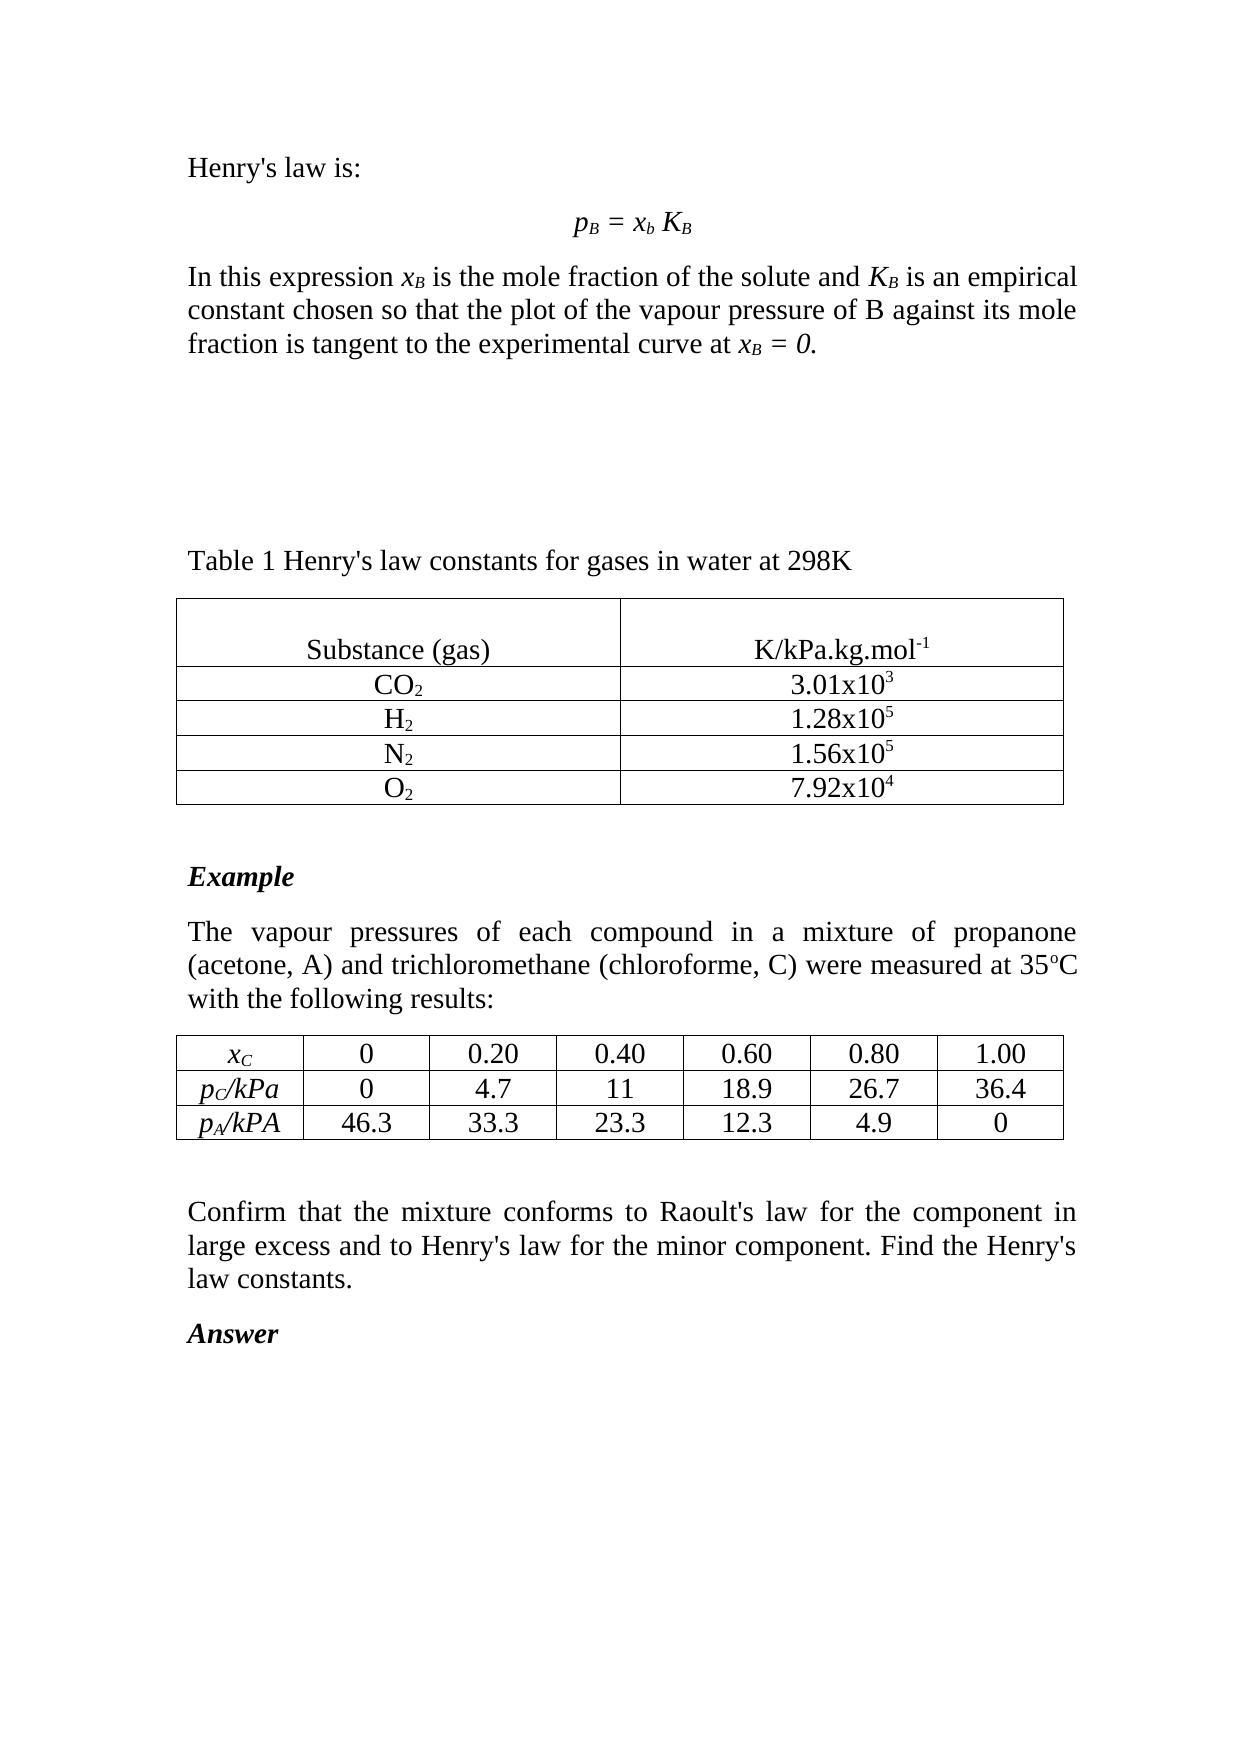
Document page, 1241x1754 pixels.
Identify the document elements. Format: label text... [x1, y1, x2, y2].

table_cell 11 [557, 1071, 683, 1104]
table_cell 23.3 [557, 1106, 683, 1139]
table_cell 1.28x105 [621, 701, 1063, 735]
table_header xC [177, 1036, 303, 1070]
table_cell O2 [177, 771, 620, 804]
text pB = xb KB [187, 204, 1078, 238]
table_cell 4.7 [430, 1071, 556, 1104]
table_cell 36.4 [938, 1071, 1063, 1104]
table_cell H2 [177, 701, 620, 735]
table_cell 0 [304, 1071, 429, 1104]
text Confirm that the mixture conforms to Raoult's law for the component in large excess and to Henry's law for the minor component. Find the Henry's law constants. [187, 1194, 1078, 1295]
table_header Substance (gas) [177, 599, 620, 666]
table_header 1.00 [938, 1036, 1063, 1070]
table_header 0.40 [557, 1036, 683, 1070]
text In this expression xB is the mole fraction of the solute and KB is an empirical constant chosen so that the plot of the vapour pressure of B against its mole fraction is tangent to the experimental curve at xB = 0. [187, 259, 1078, 359]
table_cell 46.3 [304, 1106, 429, 1139]
table_cell 1.56x105 [621, 736, 1063, 769]
table_cell N2 [177, 736, 620, 769]
table_cell pC/kPa [177, 1071, 303, 1104]
table_header K/kPa.kg.mol-1 [621, 599, 1063, 666]
table_cell 26.7 [811, 1071, 937, 1104]
text Henry's law is: [187, 150, 1078, 183]
table_cell 12.3 [684, 1106, 810, 1139]
table_cell 18.9 [684, 1071, 810, 1104]
table_cell 4.9 [811, 1106, 937, 1139]
table_cell 33.3 [430, 1106, 556, 1139]
table_cell pA/kPA [177, 1106, 303, 1139]
table_header 0.20 [430, 1036, 556, 1070]
text The vapour pressures of each compound in a mixture of propanone (acetone, A) and trichloromethane (chloroforme, C) were measured at 35oC with the following results: [187, 914, 1078, 1014]
table_cell 0 [938, 1106, 1063, 1139]
table_header 0 [304, 1036, 429, 1070]
table_cell CO2 [177, 667, 620, 700]
text Example [187, 859, 1078, 893]
table_cell 7.92x104 [621, 771, 1063, 804]
table_cell 3.01x103 [621, 667, 1063, 700]
table_header 0.80 [811, 1036, 937, 1070]
text Answer [187, 1316, 1078, 1349]
table_header 0.60 [684, 1036, 810, 1070]
text Table 1 Henry's law constants for gases in water at 298K [187, 543, 1078, 577]
